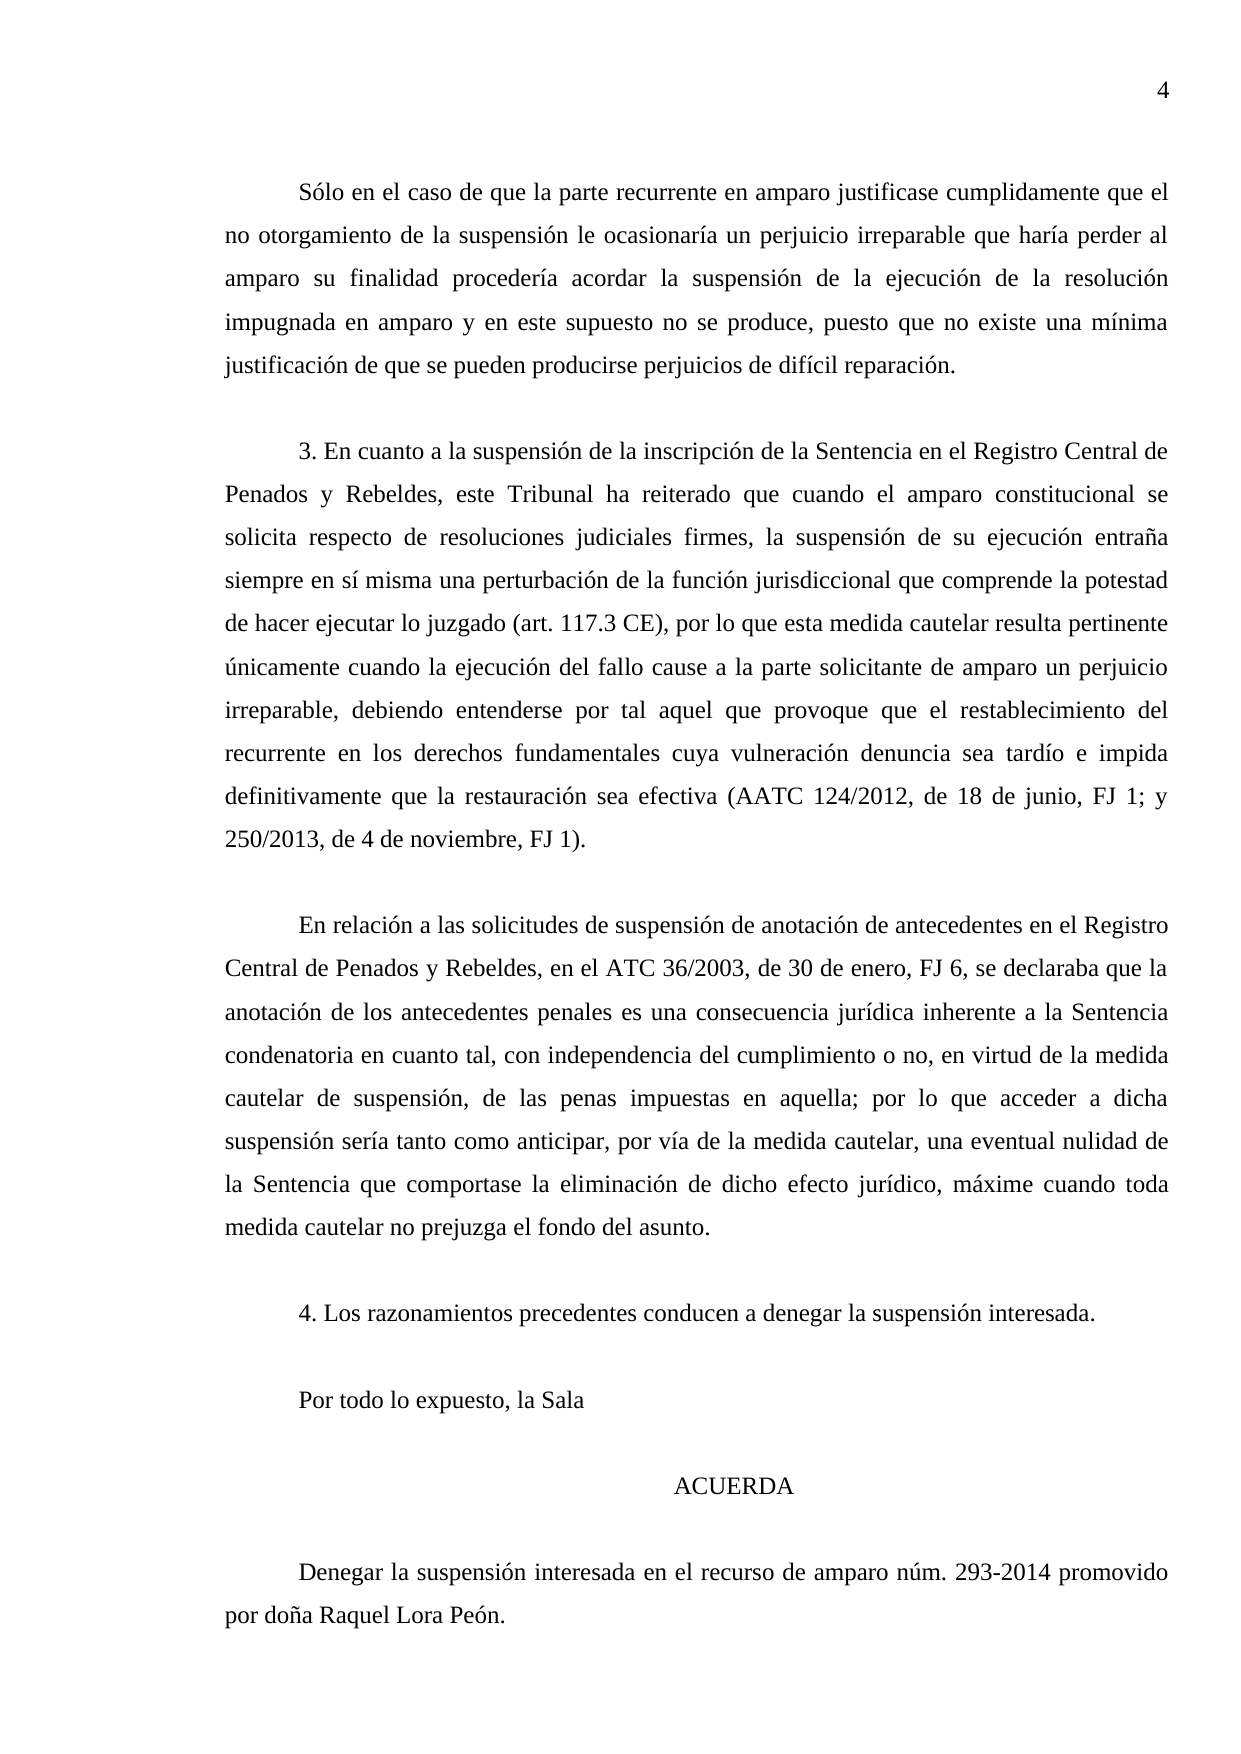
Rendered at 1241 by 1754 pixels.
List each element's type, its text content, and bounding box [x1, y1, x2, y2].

text ACUERDA [224, 1471, 1169, 1500]
text En relación a las solicitudes de suspensión de anotación de antecedentes en el Registro Central de Penados y Rebeldes, en el ATC 36/2003, de 30 de enero, FJ 6, se declaraba que la anotación de los antecedentes penales es una consecuencia jurídica inherente a la Sentencia condenatoria en cuanto tal, con independencia del cumplimiento o no, en virtud de la medida cautelar de suspensión, de las penas impuestas en aquella; por lo que acceder a dicha suspensión sería tanto como anticipar, por vía de la medida cautelar, una eventual nulidad de la Sentencia que comportase la eliminación de dicho efecto jurídico, máxime cuando toda medida cautelar no prejuzga el fondo del asunto. [224, 910, 1169, 1241]
text Sólo en el caso de que la parte recurrente en amparo justificase cumplidamente que el no otorgamiento de la suspensión le ocasionaría un perjuicio irreparable que haría perder al amparo su finalidad procedería acordar la suspensión de la ejecución de la resolución impugnada en amparo y en este supuesto no se produce, puesto que no existe una mínima justificación de que se pueden producirse perjuicios de difícil reparación. [224, 177, 1169, 378]
text 3. En cuanto a la suspensión de la inscripción de la Sentencia en el Registro Central de Penados y Rebeldes, este Tribunal ha reiterado que cuando el amparo constitucional se solicita respecto de resoluciones judiciales firmes, la suspensión de su ejecución entraña siempre en sí misma una perturbación de la función jurisdiccional que comprende la potestad de hacer ejecutar lo juzgado (art. 117.3 CE), por lo que esta medida cautelar resulta pertinente únicamente cuando la ejecución del fallo cause a la parte solicitante de amparo un perjuicio irreparable, debiendo entenderse por tal aquel que provoque que el restablecimiento del recurrente en los derechos fundamentales cuya vulneración denuncia sea tardío e impida definitivamente que la restauración sea efectiva (AATC 124/2012, de 18 de junio, FJ 1; y 250/2013, de 4 de noviembre, FJ 1). [224, 436, 1169, 853]
text Por todo lo expuesto, la Sala [224, 1385, 1169, 1413]
text Denegar la suspensión interesada en el recurso de amparo núm. 293-2014 promovido por doña Raquel Lora Peón. [224, 1557, 1169, 1629]
text 4. Los razonamientos precedentes conducen a denegar la suspensión interesada. [224, 1298, 1169, 1327]
